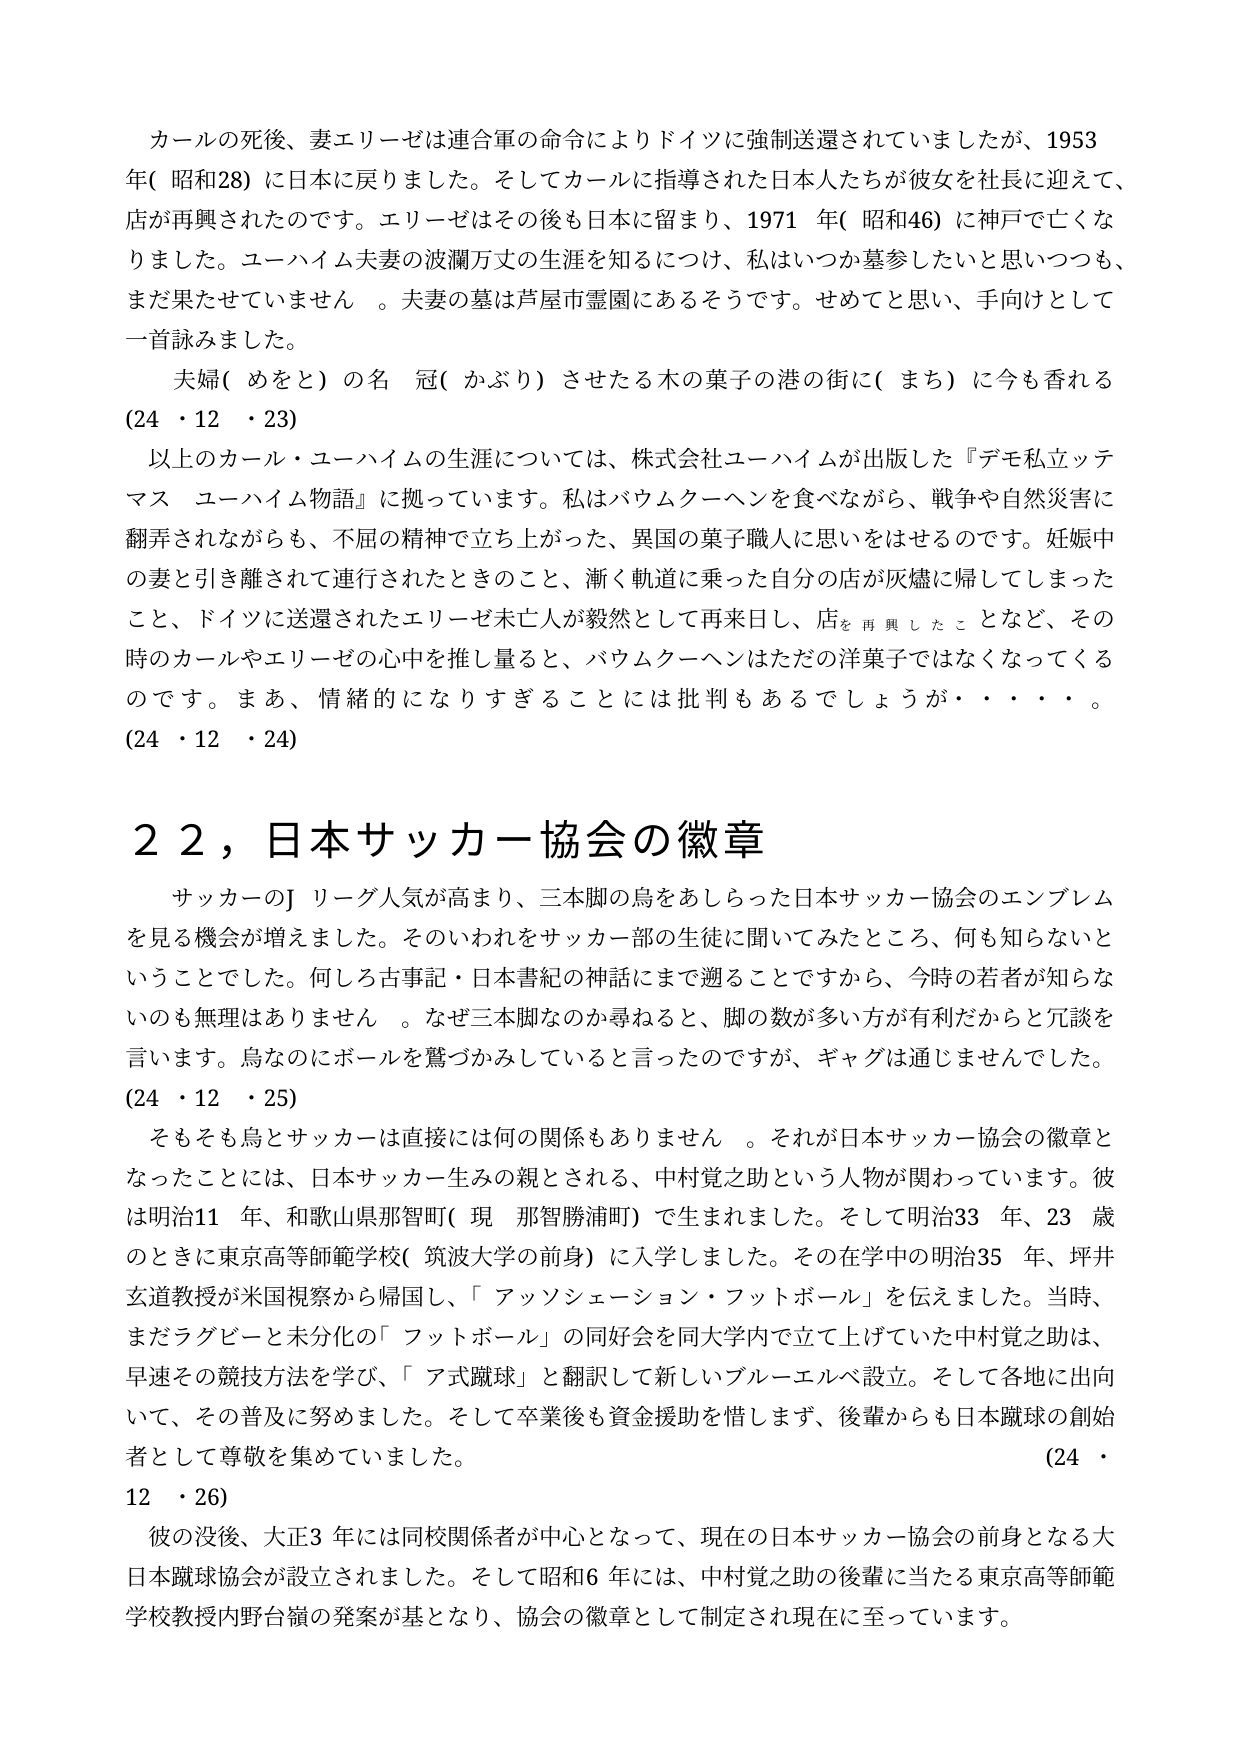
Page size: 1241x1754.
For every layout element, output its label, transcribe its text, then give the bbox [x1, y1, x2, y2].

text 夫婦(めをと)の名 冠(かぶり)させたる木の菓子の港の街に(まち)に今も香れる (24・12・23) [125, 358, 1115, 438]
text そもそも烏とサッカーは直接には何の関係もありません。それが日本サッカー協会の徽章となったことには、日本サッカー生みの親とされる、中村覚之助という人物が関わっています。彼は明治11年、和歌山県那智町(現 那智勝浦町)で生まれました。そして明治33年、23歳のときに東京高等師範学校(筑波大学の前身)に入学しました。その在学中の明治35年、坪井玄道教授が米国視察から帰国し、｢アッソシェーション・フットボール｣を伝えました。当時、まだラグビーと未分化の｢フットボール｣の同好会を同大学内で立て上げていた中村覚之助は、早速その競技方法を学び、｢ア式蹴球｣と翻訳して新しいブルーエルベ設立。そして各地に出向いて、その普及に努めました。そして卒業後も資金援助を惜しまず、後輩からも日本蹴球の創始者として尊敬を集めていました。 (24・12・26) [125, 1116, 1115, 1515]
text ２２，日本サッカー協会の徽章 [125, 797, 1115, 877]
text 以上のカール・ユーハイムの生涯については、株式会社ユーハイムが出版した『デモ私立ッテマス ユーハイム物語』に拠っています。私はバウムクーヘンを食べながら、戦争や自然災害に翻弄されながらも、不屈の精神で立ち上がった、異国の菓子職人に思いをはせるのです。妊娠中の妻と引き離されて連行されたときのこと、漸く軌道に乗った自分の店が灰燼に帰してしまったこと、ドイツに送還されたエリーゼ未亡人が毅然として再来日し、店を再興したことなど、その時のカールやエリーゼの心中を推し量ると、バウムクーヘンはただの洋菓子ではなくなってくるのです。まあ、情緒的になりすぎることには批判もあるでしょうが･････。 (24・12・24) [125, 438, 1115, 757]
text 彼の没後、大正3年には同校関係者が中心となって、現在の日本サッカー協会の前身となる大日本蹴球協会が設立されました。そして昭和6年には、中村覚之助の後輩に当たる東京高等師範学校教授内野台嶺の発案が基となり、協会の徽章として制定され現在に至っています。 [125, 1515, 1115, 1635]
text カールの死後、妻エリーゼは連合軍の命令によりドイツに強制送還されていましたが、1953年(昭和28)に日本に戻りました。そしてカールに指導された日本人たちが彼女を社長に迎えて、店が再興されたのです。エリーゼはその後も日本に留まり、1971年(昭和46)に神戸で亡くなりました。ユーハイム夫妻の波瀾万丈の生涯を知るにつけ、私はいつか墓参したいと思いつつも、まだ果たせていません。夫妻の墓は芦屋市霊園にあるそうです。せめてと思い、手向けとして一首詠みました。 [125, 119, 1115, 358]
text サッカーのJリーグ人気が高まり、三本脚の烏をあしらった日本サッカー協会のエンブレムを見る機会が増えました。そのいわれをサッカー部の生徒に聞いてみたところ、何も知らないということでした。何しろ古事記・日本書紀の神話にまで遡ることですから、今時の若者が知らないのも無理はありません。なぜ三本脚なのか尋ねると、脚の数が多い方が有利だからと冗談を言います。烏なのにボールを鷲づかみしていると言ったのですが、ギャグは通じませんでした。 (24・12・25) [125, 877, 1115, 1116]
